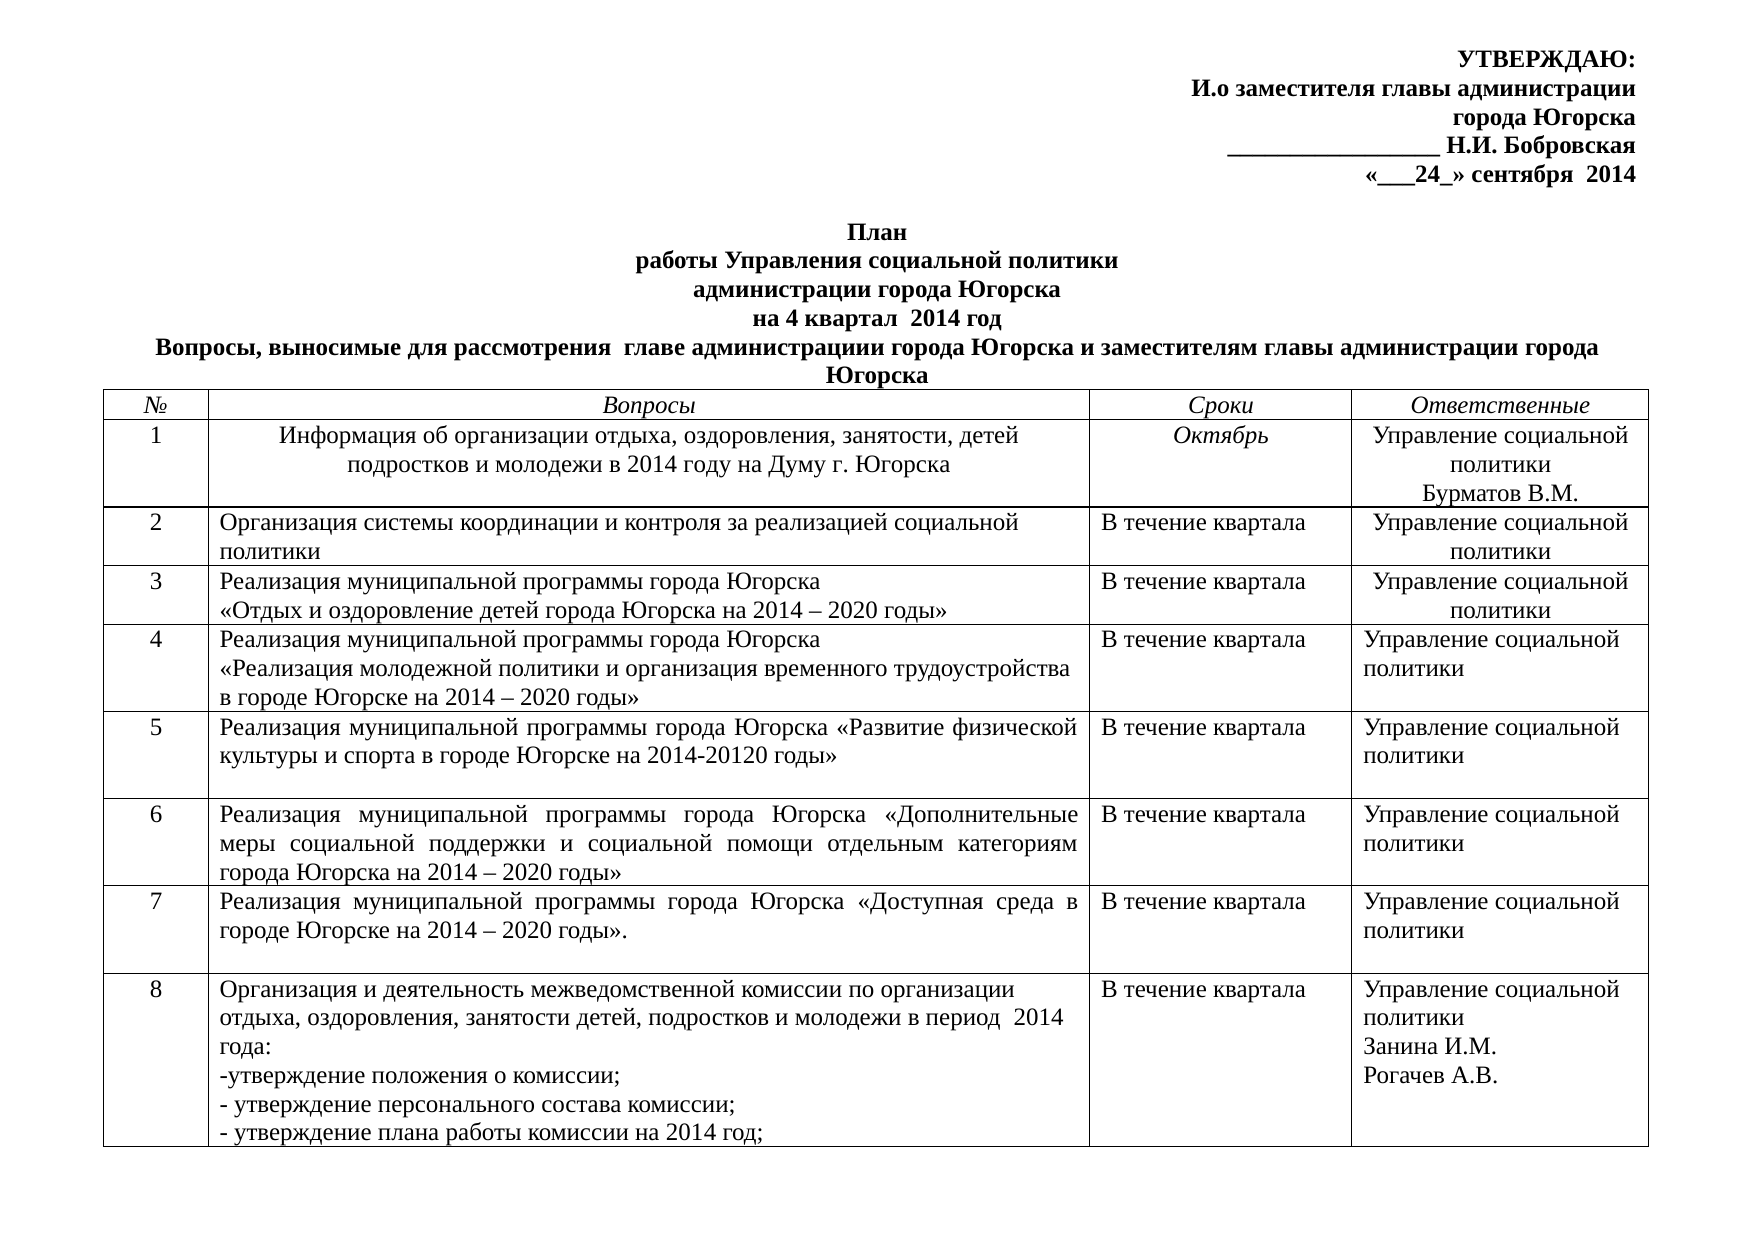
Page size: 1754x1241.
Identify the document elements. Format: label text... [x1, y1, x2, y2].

text И.о заместителя главы администрации [118, 73, 1636, 102]
text администрации города Югорска [118, 274, 1636, 303]
text _________________ Н.И. Бобровская [118, 131, 1636, 159]
table_cell В течение квартала [1090, 886, 1351, 973]
table_cell 1 [104, 420, 208, 506]
text города Югорска [118, 102, 1636, 131]
table_cell Реализация муниципальной программы города Югорска «Доступная среда в городе Югорске на 2014 – 2020 годы». [209, 886, 1089, 973]
table_cell Реализация муниципальной программы города Югорска «Дополнительные меры социальной поддержки и социальной помощи отдельным категориям города Югорска на 2014 – 2020 годы» [209, 799, 1089, 885]
table_cell Реализация муниципальной программы города Югорска «Развитие физической культуры и спорта в городе Югорске на 2014-20120 годы» [209, 712, 1089, 798]
table_cell В течение квартала [1090, 625, 1351, 711]
table_cell 4 [104, 625, 208, 711]
table_cell В течение квартала [1090, 566, 1351, 623]
table_cell Реализация муниципальной программы города Югорска «Реализация молодежной политики и организация временного трудоустройства в городе Югорске на 2014 – 2020 годы» [209, 625, 1089, 711]
table_cell В течение квартала [1090, 712, 1351, 798]
table_cell В течение квартала [1090, 508, 1351, 565]
table_header Ответственные [1352, 390, 1648, 419]
text УТВЕРЖДАЮ: [118, 44, 1636, 73]
text План [118, 217, 1636, 246]
table_cell В течение квартала [1090, 799, 1351, 885]
table_cell 5 [104, 712, 208, 798]
table_cell 7 [104, 886, 208, 973]
table_cell Управление социальной политики [1352, 625, 1648, 711]
table_cell 6 [104, 799, 208, 885]
table_header № [104, 390, 208, 419]
text работы Управления социальной политики [118, 246, 1636, 274]
table_cell Октябрь [1090, 420, 1351, 506]
table_cell Управление социальной политики [1352, 566, 1648, 623]
table_cell 2 [104, 508, 208, 565]
table_cell Управление социальной политики [1352, 508, 1648, 565]
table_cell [209, 974, 1089, 1146]
table_cell Управление социальной политики [1352, 712, 1648, 798]
table_cell Управление социальной политики Бурматов В.М. [1352, 420, 1648, 506]
table_cell 3 [104, 566, 208, 623]
text Вопросы, выносимые для рассмотрения главе администрациии города Югорска и заместителям главы администрации города Югорска [118, 332, 1636, 389]
text на 4 квартал 2014 год [118, 303, 1636, 332]
table_cell Реализация муниципальной программы города Югорска «Отдых и оздоровление детей города Югорска на 2014 – 2020 годы» [209, 566, 1089, 623]
text «___24_» сентября 2014 [118, 159, 1636, 188]
table_cell Управление социальной политики [1352, 799, 1648, 885]
table_header Сроки [1090, 390, 1351, 419]
table_cell В течение квартала [1090, 974, 1351, 1146]
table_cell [1352, 974, 1648, 1146]
table_header Вопросы [209, 390, 1089, 419]
table_cell Информация об организации отдыха, оздоровления, занятости, детей подростков и молодежи в 2014 году на Думу г. Югорска [209, 420, 1089, 506]
table_cell 8 [104, 974, 208, 1146]
table_cell Организация системы координации и контроля за реализацией социальной политики [209, 508, 1089, 565]
table_cell Управление социальной политики [1352, 886, 1648, 973]
